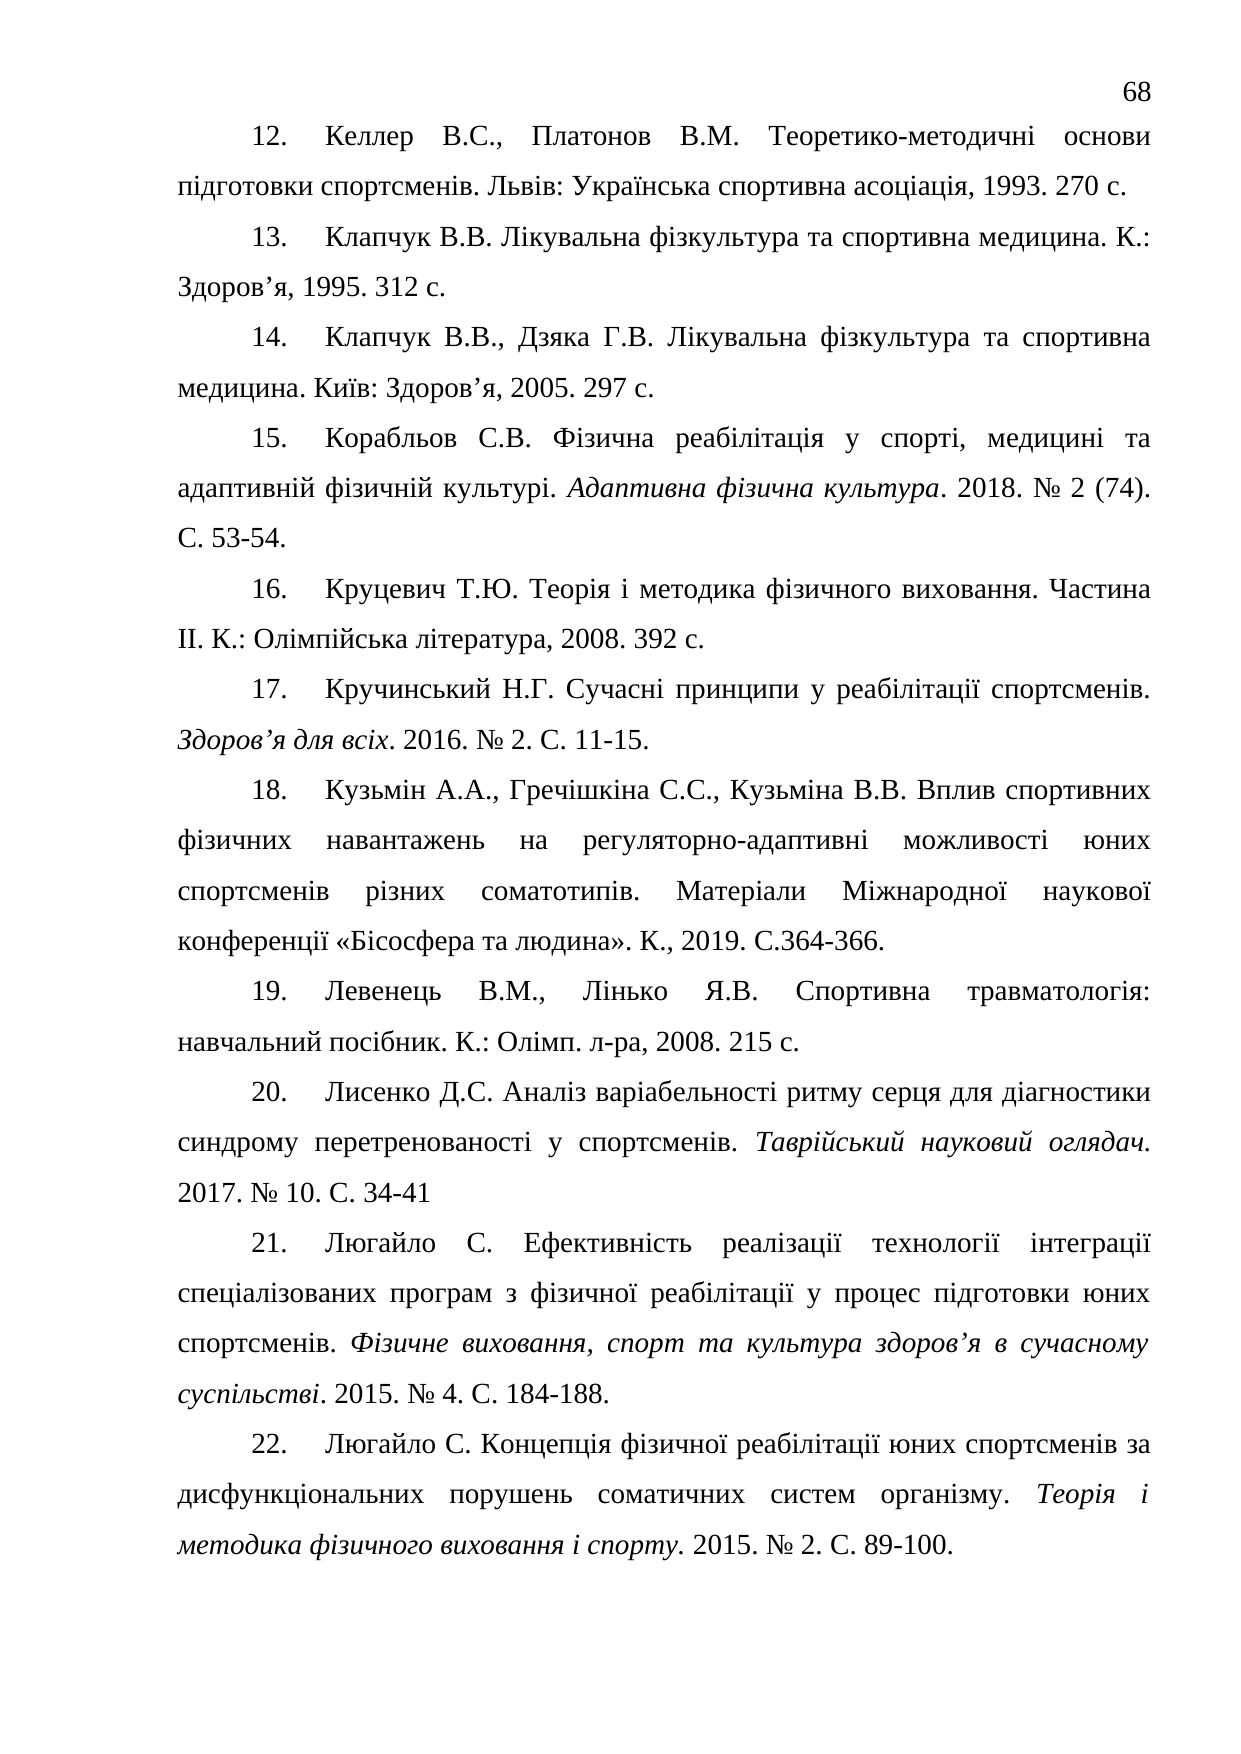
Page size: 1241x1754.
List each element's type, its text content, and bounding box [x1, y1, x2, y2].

list Лисенко Д.С. Аналіз варіабельності ритму серця для діагностики синдрому перетренованості у спортсменів. Таврійський науковий оглядач. 2017. № 10. С. 34-41 [177, 1074, 1152, 1208]
list Келлер В.С., Платонов В.М. Теоретико-методичні основи підготовки спортсменів. Львів: Українська спортивна асоціація, 1993. 270 с. [177, 118, 1152, 202]
list Корабльов С.В. Фізична реабілітація у спорті, медицині та адаптивній фізичній культурі. Адаптивна фізична культура. 2018. № 2 (74). С. 53-54. [177, 420, 1152, 554]
list Люгайло С. Концепція фізичної реабілітації юних спортсменів за дисфункціональних порушень соматичних систем організму. Теорія і методика фізичного виховання і спорту. 2015. № 2. С. 89-100. [177, 1426, 1152, 1560]
list Клапчук В.В. Лікувальна фізкультура та спортивна медицина. К.: Здоров’я, 1995. 312 с. [177, 219, 1152, 303]
list Круцевич Т.Ю. Теорія і методика фізичного виховання. Частина II. К.: Олімпійська література, 2008. 392 с. [177, 571, 1152, 655]
list Люгайло С. Ефективність реалізації технології інтеграції спеціалізованих програм з фізичної реабілітації у процес підготовки юних спортсменів. Фізичне виховання, спорт та культура здоров’я в сучасному суспільстві. 2015. № 4. С. 184-188. [177, 1225, 1152, 1409]
list Кузьмін А.А., Гречішкіна С.С., Кузьміна В.В. Вплив спортивних фізичних навантажень на регуляторно-адаптивні можливості юних спортсменів різних соматотипів. Матеріали Міжнародної наукової конференції «Бісосфера та людина». К., 2019. С.364-366. [177, 772, 1152, 957]
list Клапчук В.В., Дзяка Г.В. Лікувальна фізкультура та спортивна медицина. Київ: Здоров’я, 2005. 297 с. [177, 319, 1152, 403]
list Левенець В.М., Лінько Я.В. Спортивна травматологія: навчальний посібник. К.: Олімп. л-ра, 2008. 215 с. [177, 973, 1152, 1057]
list Кручинський Н.Г. Сучасні принципи у реабілітації спортсменів. Здоров’я для всіх. 2016. № 2. С. 11-15. [177, 672, 1152, 755]
